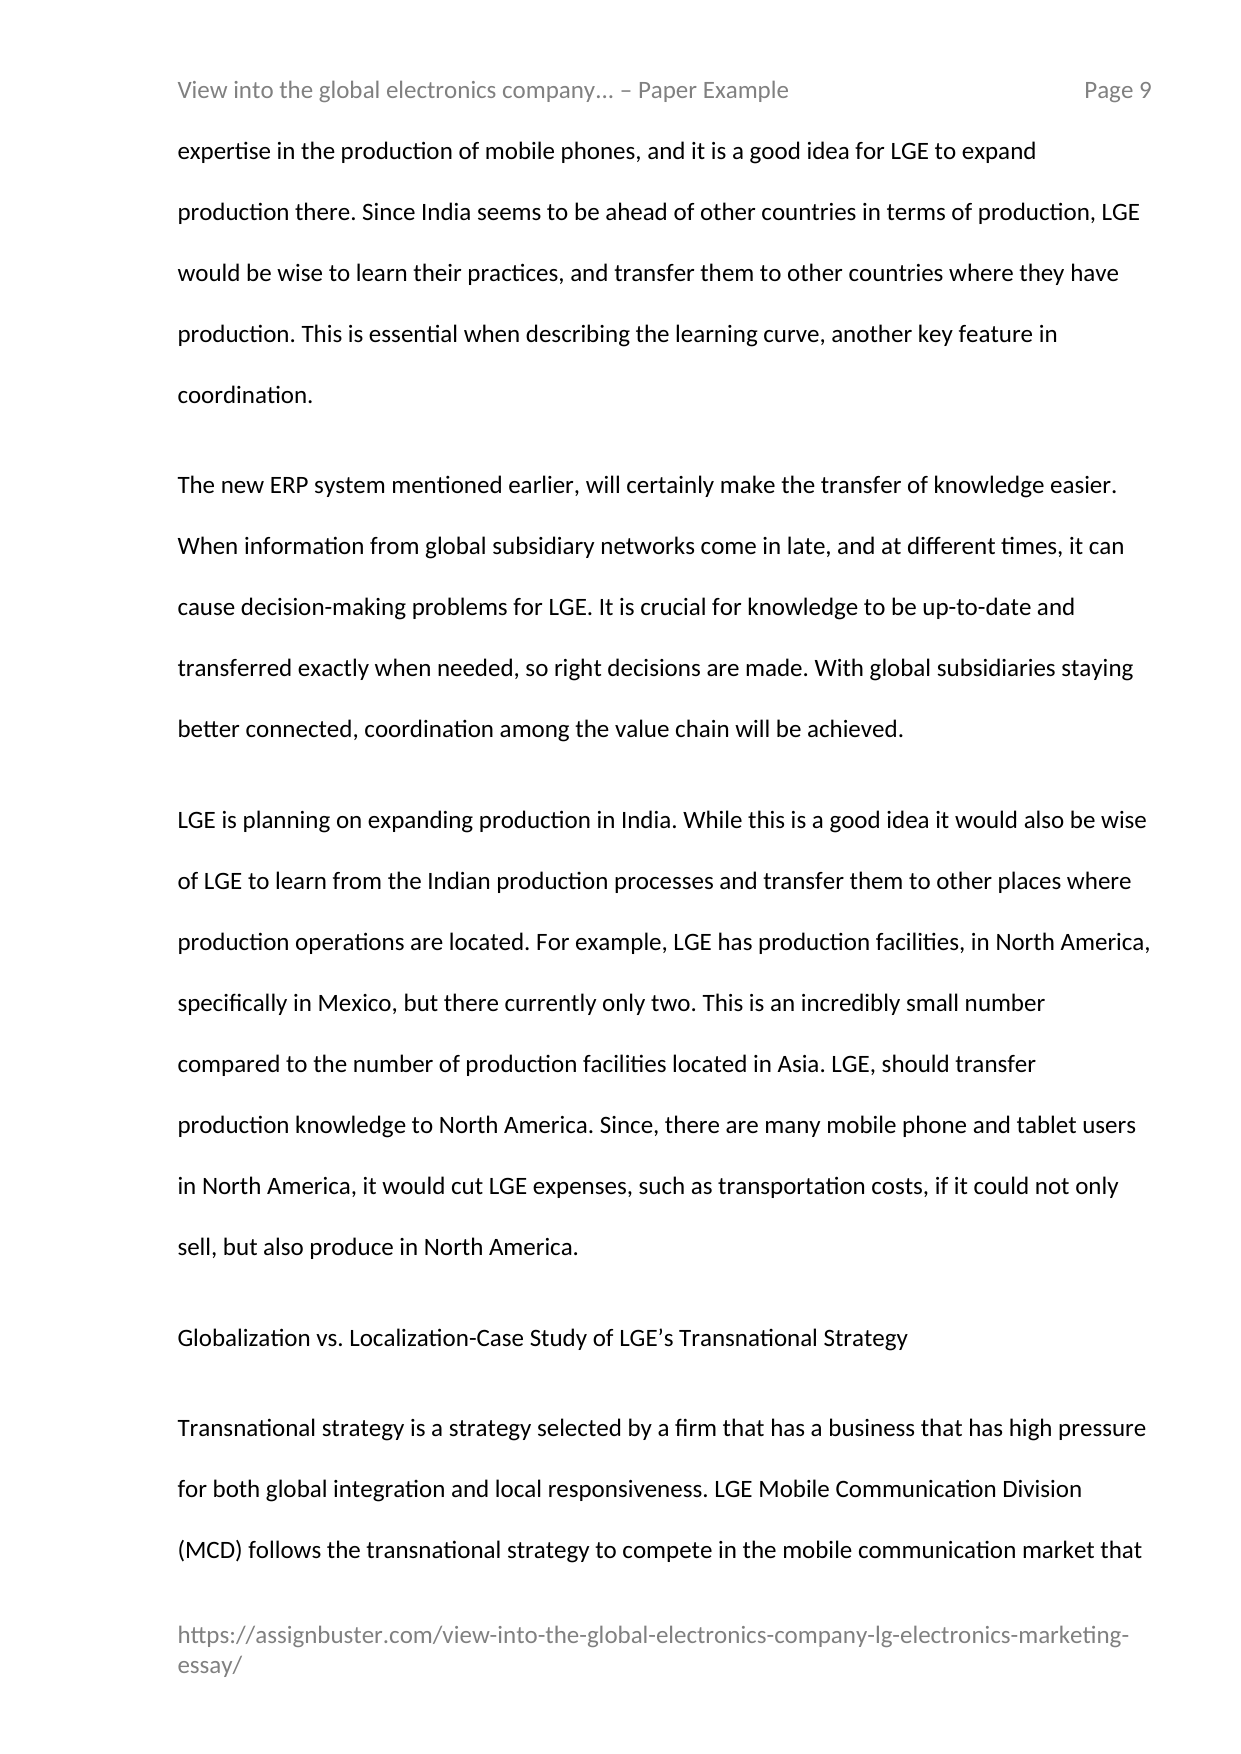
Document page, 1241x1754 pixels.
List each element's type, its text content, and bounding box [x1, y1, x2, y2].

text LGE is planning on expanding production in India. While this is a good idea it would also be wise of LGE to learn from the Indian production processes and transfer them to other places where production operations are located. For example, LGE has production facilities, in North America, specifically in Mexico, but there currently only two. This is an incredibly small number compared to the number of production facilities located in Asia. LGE, should transfer production knowledge to North America. Since, there are many mobile phone and tablet users in North America, it would cut LGE expenses, such as transportation costs, if it could not only sell, but also produce in North America. [177, 804, 1152, 1262]
text Globalization vs. Localization-Case Study of LGE’s Transnational Strategy [177, 1322, 1152, 1352]
text The new ERP system mentioned earlier, will certainly make the transfer of knowledge easier. When information from global subsidiary networks come in late, and at different times, it can cause decision-making problems for LGE. It is crucial for knowledge to be up-to-date and transferred exactly when needed, so right decisions are made. With global subsidiaries staying better connected, coordination among the value chain will be achieved. [177, 469, 1152, 744]
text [177, 135, 1152, 409]
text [177, 1412, 1152, 1565]
